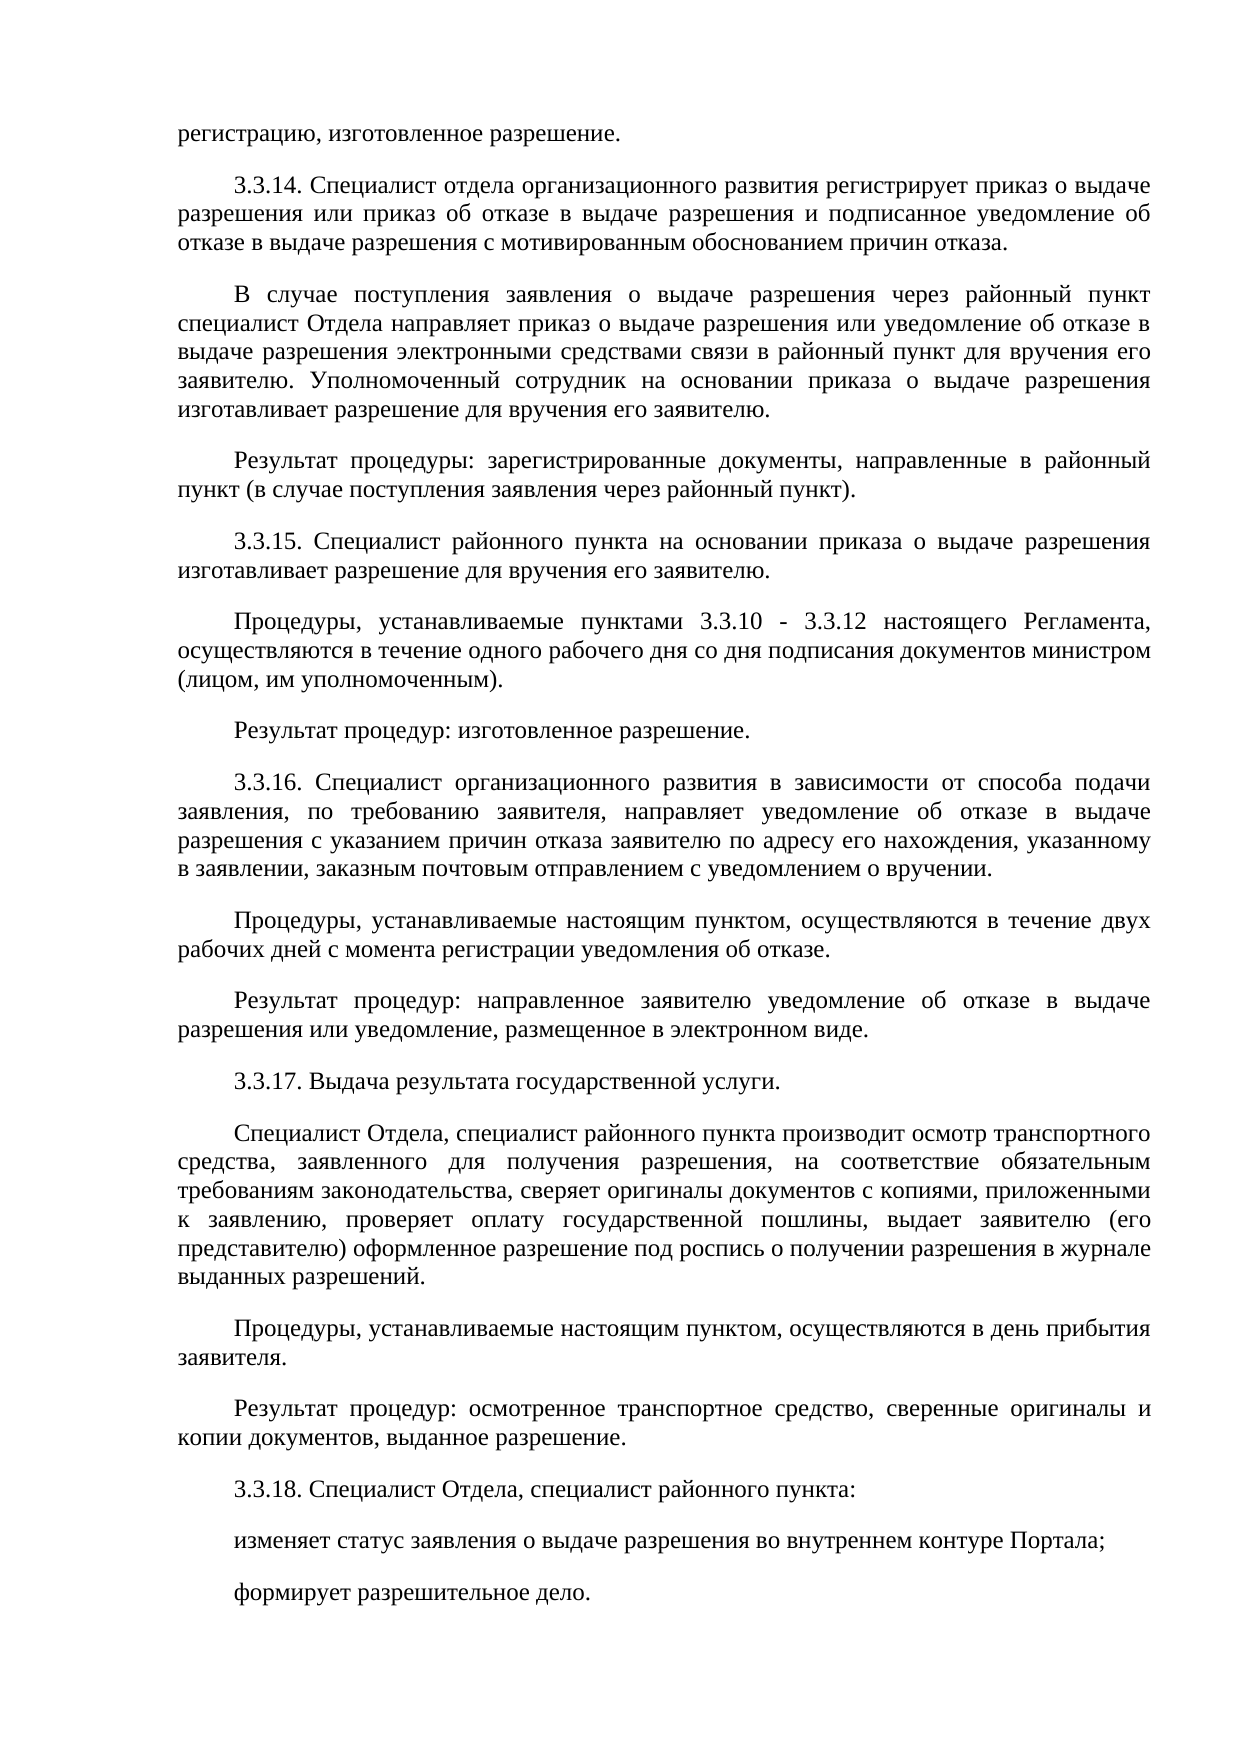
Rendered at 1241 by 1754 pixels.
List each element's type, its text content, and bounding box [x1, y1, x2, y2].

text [177, 118, 1152, 147]
text 3.3.18. Специалист Отдела, специалист районного пункта: [177, 1474, 1152, 1503]
text Результат процедур: осмотренное транспортное средство, сверенные оригиналы и копии документов, выданное разрешение. [177, 1393, 1152, 1451]
text 3.3.17. Выдача результата государственной услуги. [177, 1066, 1152, 1095]
text 3.3.15. Специалист районного пункта на основании приказа о выдаче разрешения изготавливает разрешение для вручения его заявителю. [177, 526, 1152, 583]
text Результат процедур: изготовленное разрешение. [177, 716, 1152, 744]
text Результат процедур: направленное заявителю уведомление об отказе в выдаче разрешения или уведомление, размещенное в электронном виде. [177, 986, 1152, 1043]
text Специалист Отдела, специалист районного пункта производит осмотр транспортного средства, заявленного для получения разрешения, на соответствие обязательным требованиям законодательства, сверяет оригиналы документов с копиями, приложенными к заявлению, проверяет оплату государственной пошлины, выдает заявителю (его представителю) оформленное разрешение под роспись о получении разрешения в журнале выданных разрешений. [177, 1118, 1152, 1290]
text Процедуры, устанавливаемые пунктами 3.3.10 - 3.3.12 настоящего Регламента, осуществляются в течение одного рабочего дня со дня подписания документов министром (лицом, им уполномоченным). [177, 606, 1152, 693]
text изменяет статус заявления о выдаче разрешения во внутреннем контуре Портала; [177, 1526, 1152, 1554]
text 3.3.14. Специалист отдела организационного развития регистрирует приказ о выдаче разрешения или приказ об отказе в выдаче разрешения и подписанное уведомление об отказе в выдаче разрешения с мотивированным обоснованием причин отказа. [177, 170, 1152, 256]
text Результат процедуры: зарегистрированные документы, направленные в районный пункт (в случае поступления заявления через районный пункт). [177, 446, 1152, 503]
text формирует разрешительное дело. [177, 1577, 1152, 1606]
text Процедуры, устанавливаемые настоящим пунктом, осуществляются в течение двух рабочих дней с момента регистрации уведомления об отказе. [177, 905, 1152, 963]
text В случае поступления заявления о выдаче разрешения через районный пункт специалист Отдела направляет приказ о выдаче разрешения или уведомление об отказе в выдаче разрешения электронными средствами связи в районный пункт для вручения его заявителю. Уполномоченный сотрудник на основании приказа о выдаче разрешения изготавливает разрешение для вручения его заявителю. [177, 279, 1152, 423]
text 3.3.16. Специалист организационного развития в зависимости от способа подачи заявления, по требованию заявителя, направляет уведомление об отказе в выдаче разрешения с указанием причин отказа заявителю по адресу его нахождения, указанному в заявлении, заказным почтовым отправлением с уведомлением о вручении. [177, 767, 1152, 882]
text Процедуры, устанавливаемые настоящим пунктом, осуществляются в день прибытия заявителя. [177, 1313, 1152, 1371]
